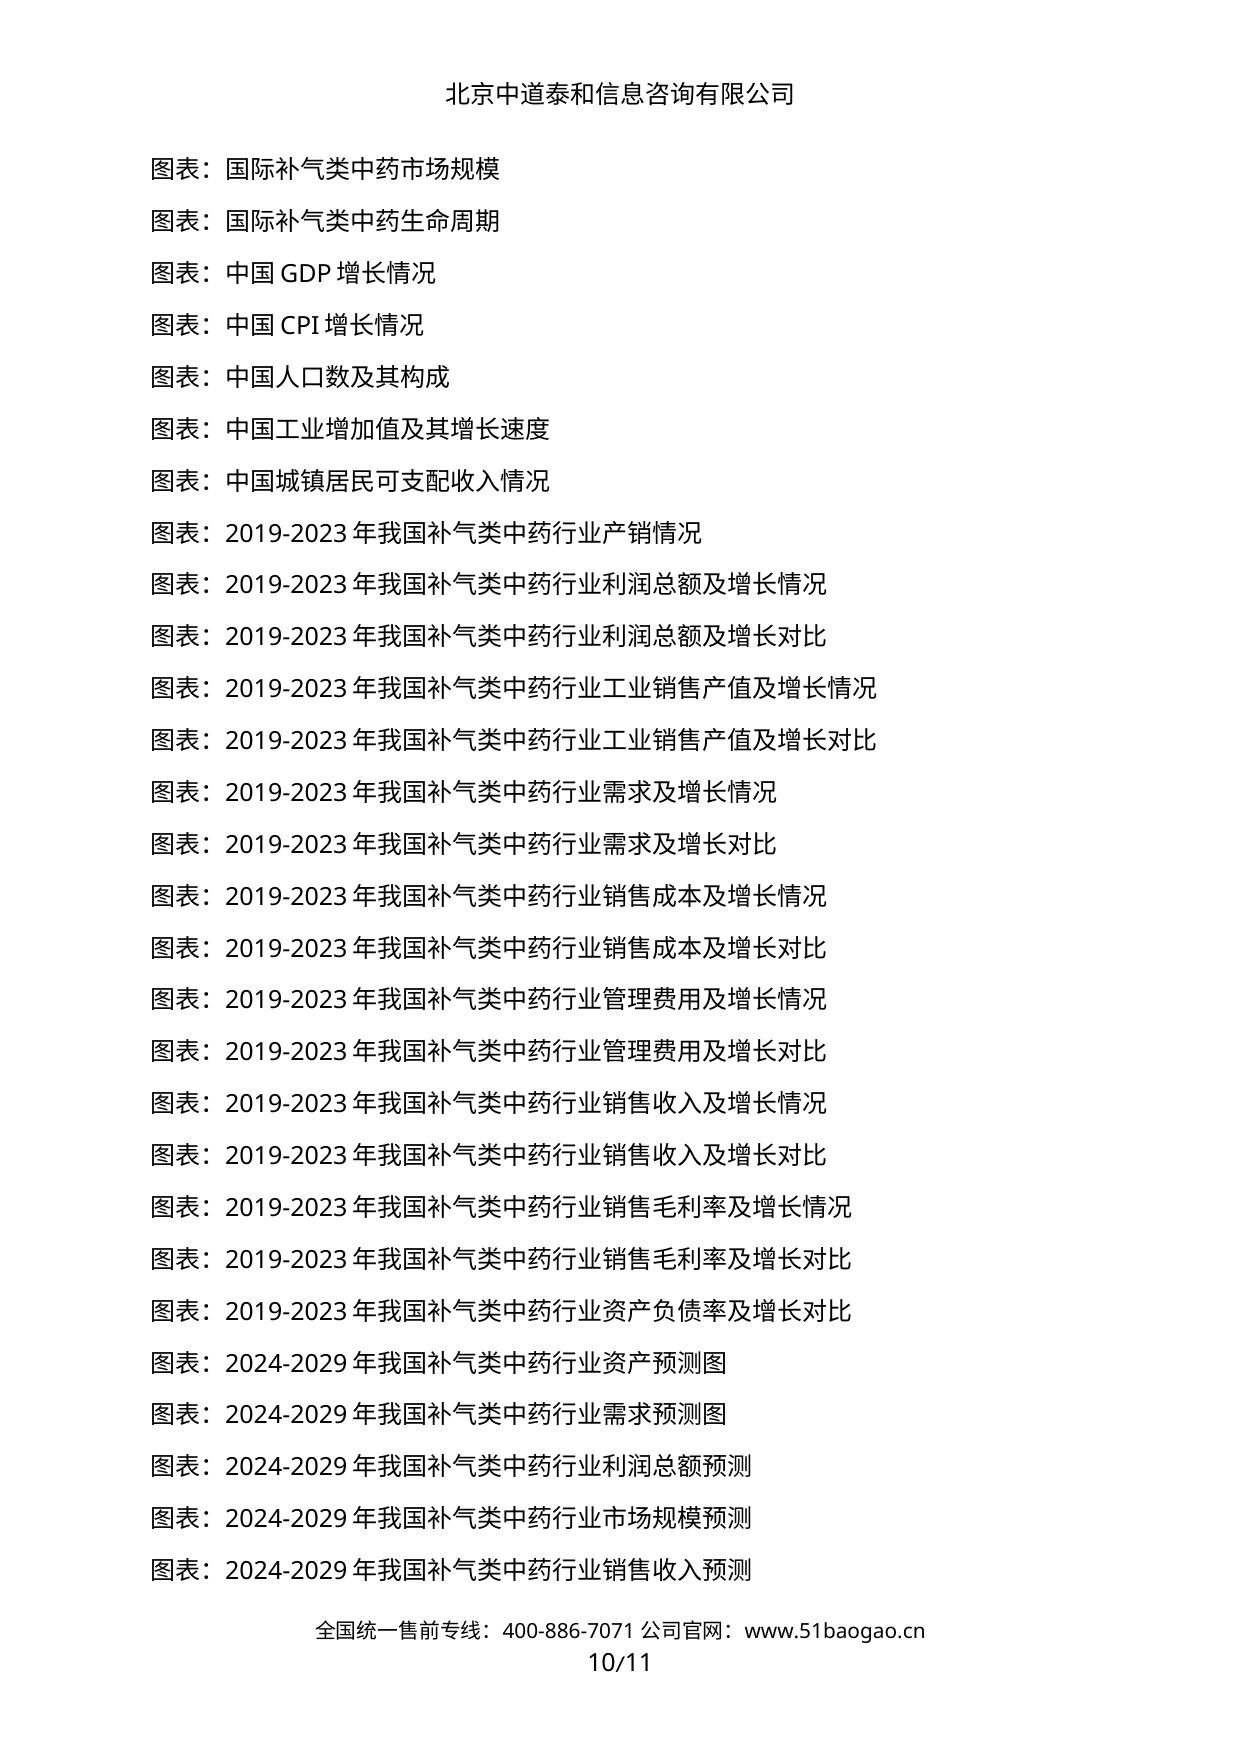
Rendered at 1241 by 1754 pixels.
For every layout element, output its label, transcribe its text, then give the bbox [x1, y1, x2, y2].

text 图表：中国人口数及其构成 [150, 357, 1090, 394]
text 图表：2019-2023年我国补气类中药行业需求及增长情况 [150, 772, 1090, 809]
text 图表：2024-2029年我国补气类中药行业利润总额预测 [150, 1447, 1090, 1483]
text 图表：2019-2023年我国补气类中药行业销售收入及增长对比 [150, 1136, 1090, 1172]
text 图表：2019-2023年我国补气类中药行业需求及增长对比 [150, 824, 1090, 861]
text 图表：2019-2023年我国补气类中药行业销售毛利率及增长情况 [150, 1187, 1090, 1224]
text 图表：2019-2023年我国补气类中药行业销售成本及增长情况 [150, 876, 1090, 912]
text 图表：2024-2029年我国补气类中药行业市场规模预测 [150, 1499, 1090, 1535]
text 图表：国际补气类中药生命周期 [150, 202, 1090, 238]
text 图表：2019-2023年我国补气类中药行业产销情况 [150, 513, 1090, 549]
text 图表：2019-2023年我国补气类中药行业销售收入及增长情况 [150, 1084, 1090, 1120]
text 图表：中国城镇居民可支配收入情况 [150, 461, 1090, 497]
text 图表：2024-2029年我国补气类中药行业需求预测图 [150, 1395, 1090, 1431]
text 图表：2019-2023年我国补气类中药行业工业销售产值及增长对比 [150, 721, 1090, 757]
text 图表：2019-2023年我国补气类中药行业利润总额及增长情况 [150, 565, 1090, 601]
text 图表：中国工业增加值及其增长速度 [150, 409, 1090, 446]
text 图表：国际补气类中药市场规模 [150, 150, 1090, 186]
text 图表：2019-2023年我国补气类中药行业销售成本及增长对比 [150, 928, 1090, 964]
text 图表：2019-2023年我国补气类中药行业工业销售产值及增长情况 [150, 669, 1090, 705]
text 图表：2019-2023年我国补气类中药行业管理费用及增长情况 [150, 980, 1090, 1016]
text 图表：2024-2029年我国补气类中药行业销售收入预测 [150, 1551, 1090, 1587]
text 图表：2019-2023年我国补气类中药行业资产负债率及增长对比 [150, 1291, 1090, 1327]
text 图表：中国GDP增长情况 [150, 254, 1090, 290]
text 图表：中国CPI增长情况 [150, 306, 1090, 342]
text 图表：2024-2029年我国补气类中药行业资产预测图 [150, 1343, 1090, 1379]
text 图表：2019-2023年我国补气类中药行业销售毛利率及增长对比 [150, 1239, 1090, 1276]
text 图表：2019-2023年我国补气类中药行业管理费用及增长对比 [150, 1032, 1090, 1068]
text 图表：2019-2023年我国补气类中药行业利润总额及增长对比 [150, 617, 1090, 653]
